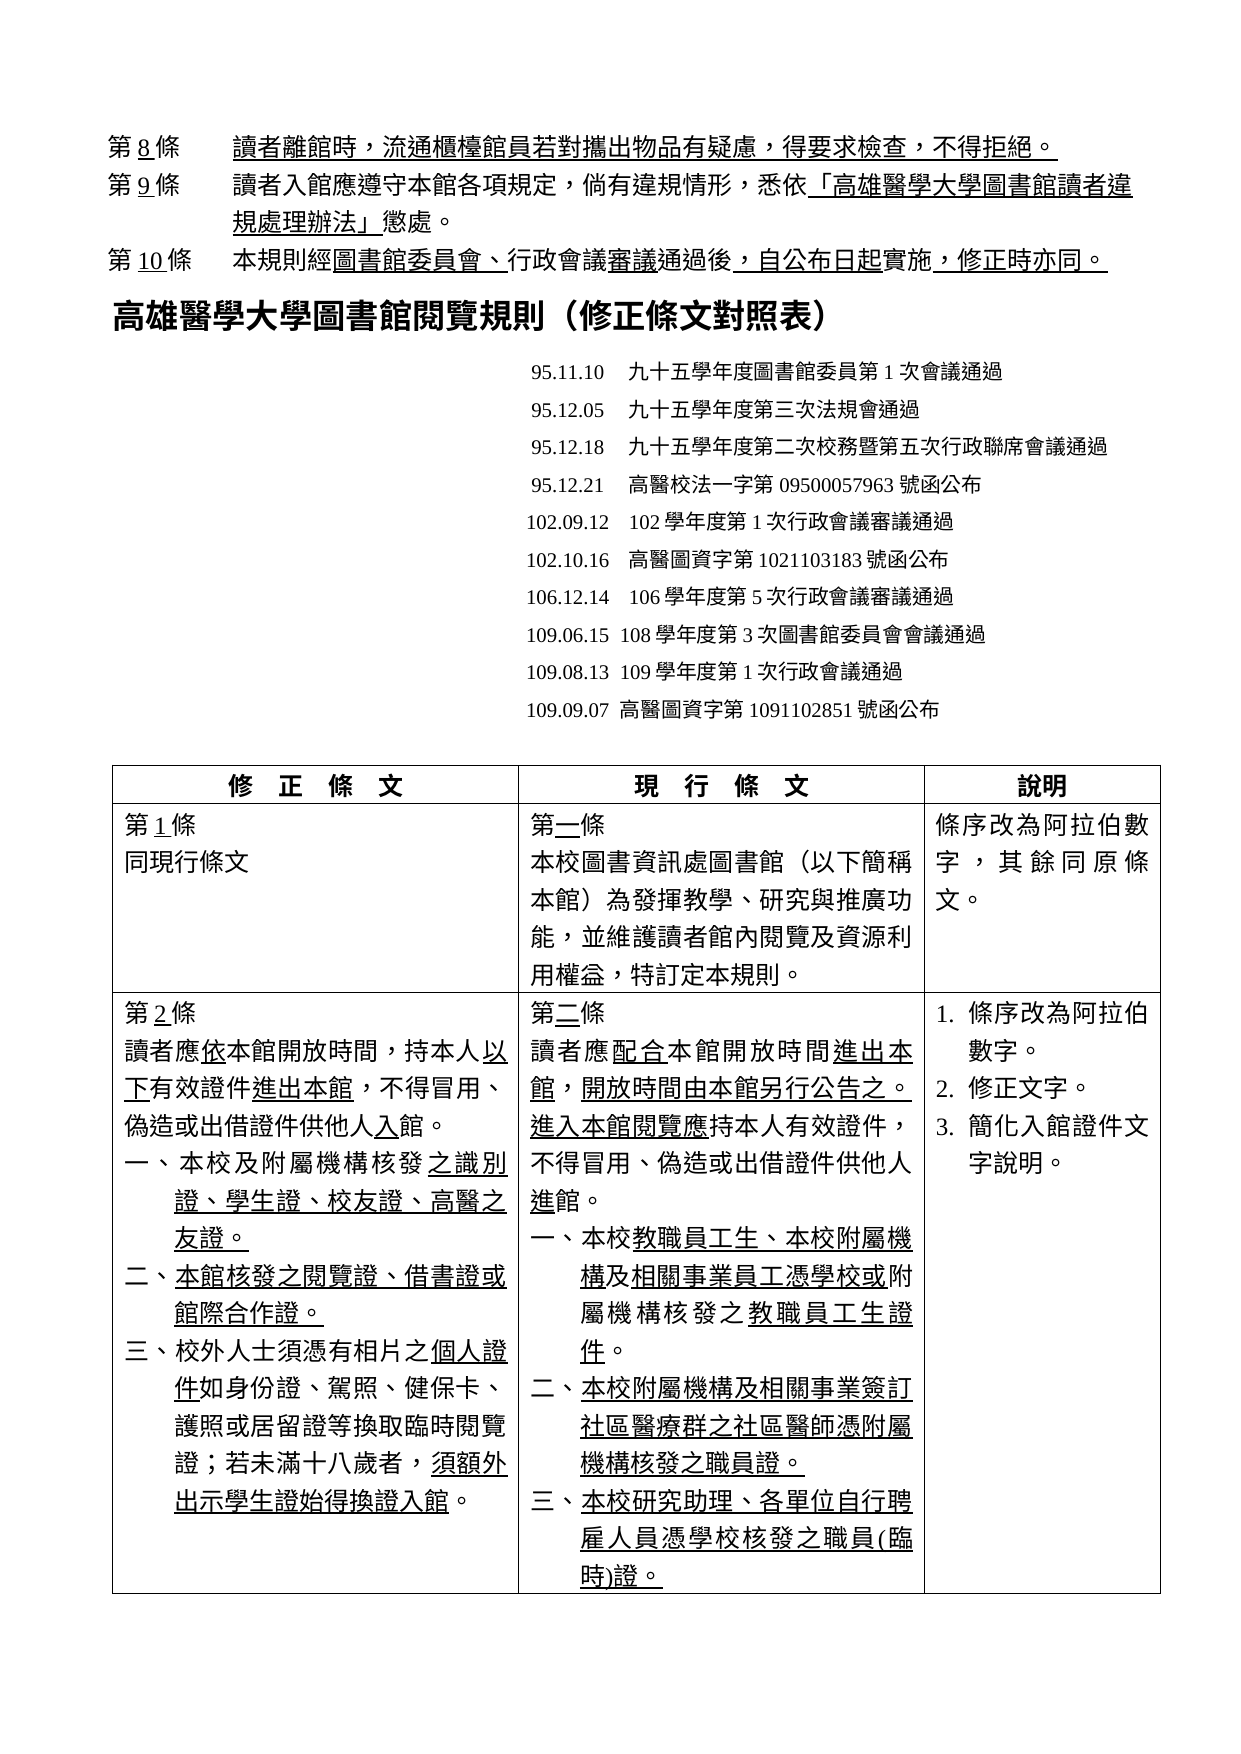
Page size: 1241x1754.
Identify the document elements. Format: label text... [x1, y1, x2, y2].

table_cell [519, 993, 924, 1593]
table_cell 第1條 同現行條文 [113, 804, 518, 992]
table_cell 第8條 [96, 127, 221, 164]
text 102.10.16 高醫圖資字第1021103183號函公布 [526, 539, 1143, 577]
text 95.11.10 九十五學年度圖書館委員第 1 次會議通過 [526, 352, 1143, 389]
text 高雄醫學大學圖書館閱覽規則（修正條文對照表） [112, 277, 1128, 352]
text 102.09.12 102學年度第1次行政會議審議通過 [526, 502, 1143, 539]
table_cell 讀者入館應遵守本館各項規定，倘有違規情形，悉依「高雄醫學大學圖書館讀者違規處理辦法」懲處。 [221, 165, 1144, 239]
text 109.09.07 高醫圖資字第1091102851號函公布 [526, 689, 1143, 727]
text 106.12.14 106學年度第5次行政會議審議通過 [526, 577, 1143, 614]
text 95.12.21 高醫校法一字第 09500057963 號函公布 [526, 464, 1143, 502]
table_cell 本規則經圖書館委員會、行政會議審議通過後，自公布日起實施，修正時亦同。 [221, 240, 1144, 277]
text 95.12.18 九十五學年度第二次校務暨第五次行政聯席會議通過 [526, 427, 1143, 464]
table_cell 第10條 [96, 240, 221, 277]
text 95.12.05 九十五學年度第三次法規會通過 [526, 389, 1143, 427]
table_cell 條序改為阿拉伯數字。 修正文字。 簡化入館證件文字說明。 [925, 993, 1160, 1593]
table_header 現 行 條 文 [519, 766, 924, 803]
table_cell 讀者離館時，流通櫃檯館員若對攜出物品有疑慮，得要求檢查，不得拒絕。 [221, 127, 1144, 164]
table_header 修 正 條 文 [113, 766, 518, 803]
table_header 說明 [925, 766, 1160, 803]
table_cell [113, 993, 518, 1593]
table_cell 第9條 [96, 165, 221, 239]
text 109.08.13 109學年度第1次行政會議通過 [526, 652, 1143, 689]
table_cell 第一條 本校圖書資訊處圖書館（以下簡稱本館）為發揮教學、研究與推廣功能，並維護讀者館內閱覽及資源利用權益，特訂定本規則。 [519, 804, 924, 992]
text 109.06.15 108學年度第3次圖書館委員會會議通過 [526, 614, 1143, 652]
table_cell 條序改為阿拉伯數字，其餘同原條文。 [925, 804, 1160, 992]
